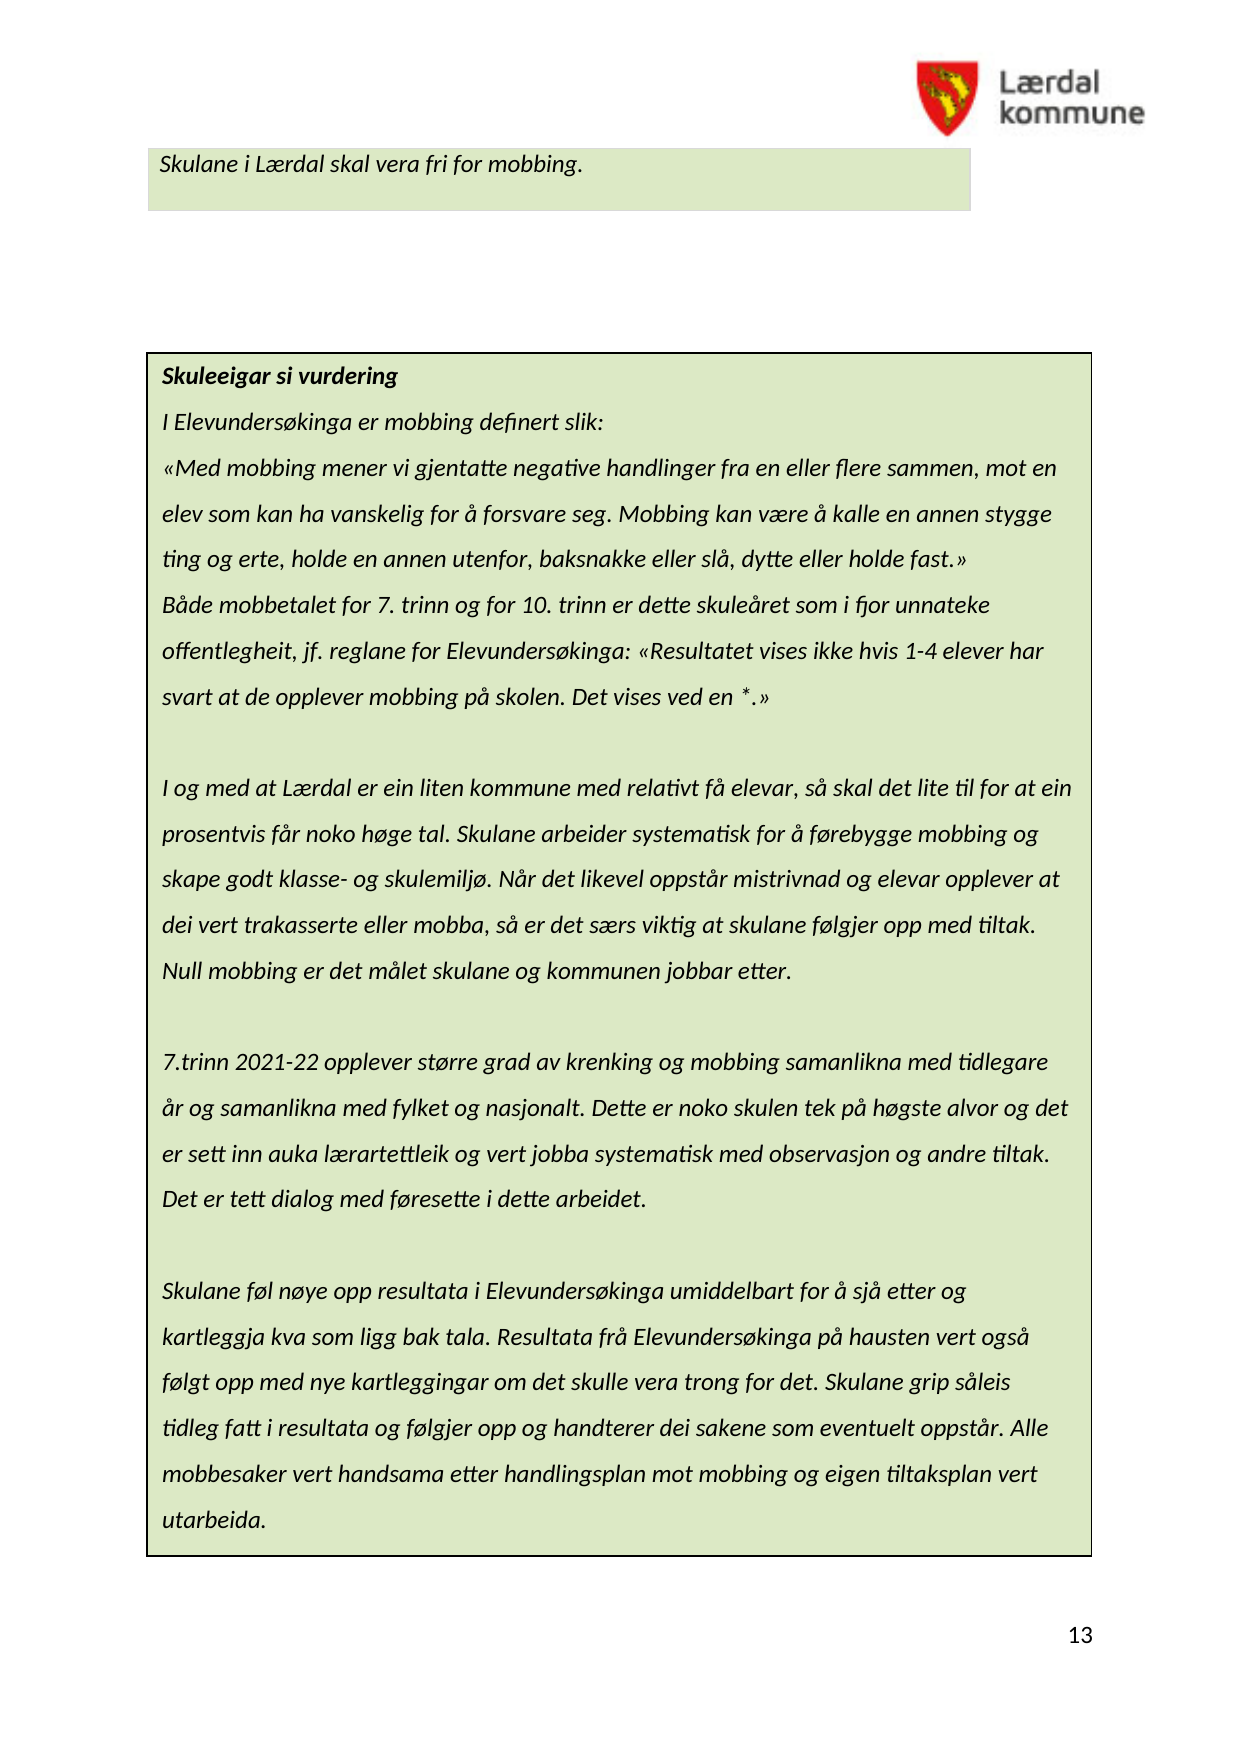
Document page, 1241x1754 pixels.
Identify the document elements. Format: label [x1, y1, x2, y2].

table_header [149, 149, 969, 210]
picture [878, 3, 1237, 174]
